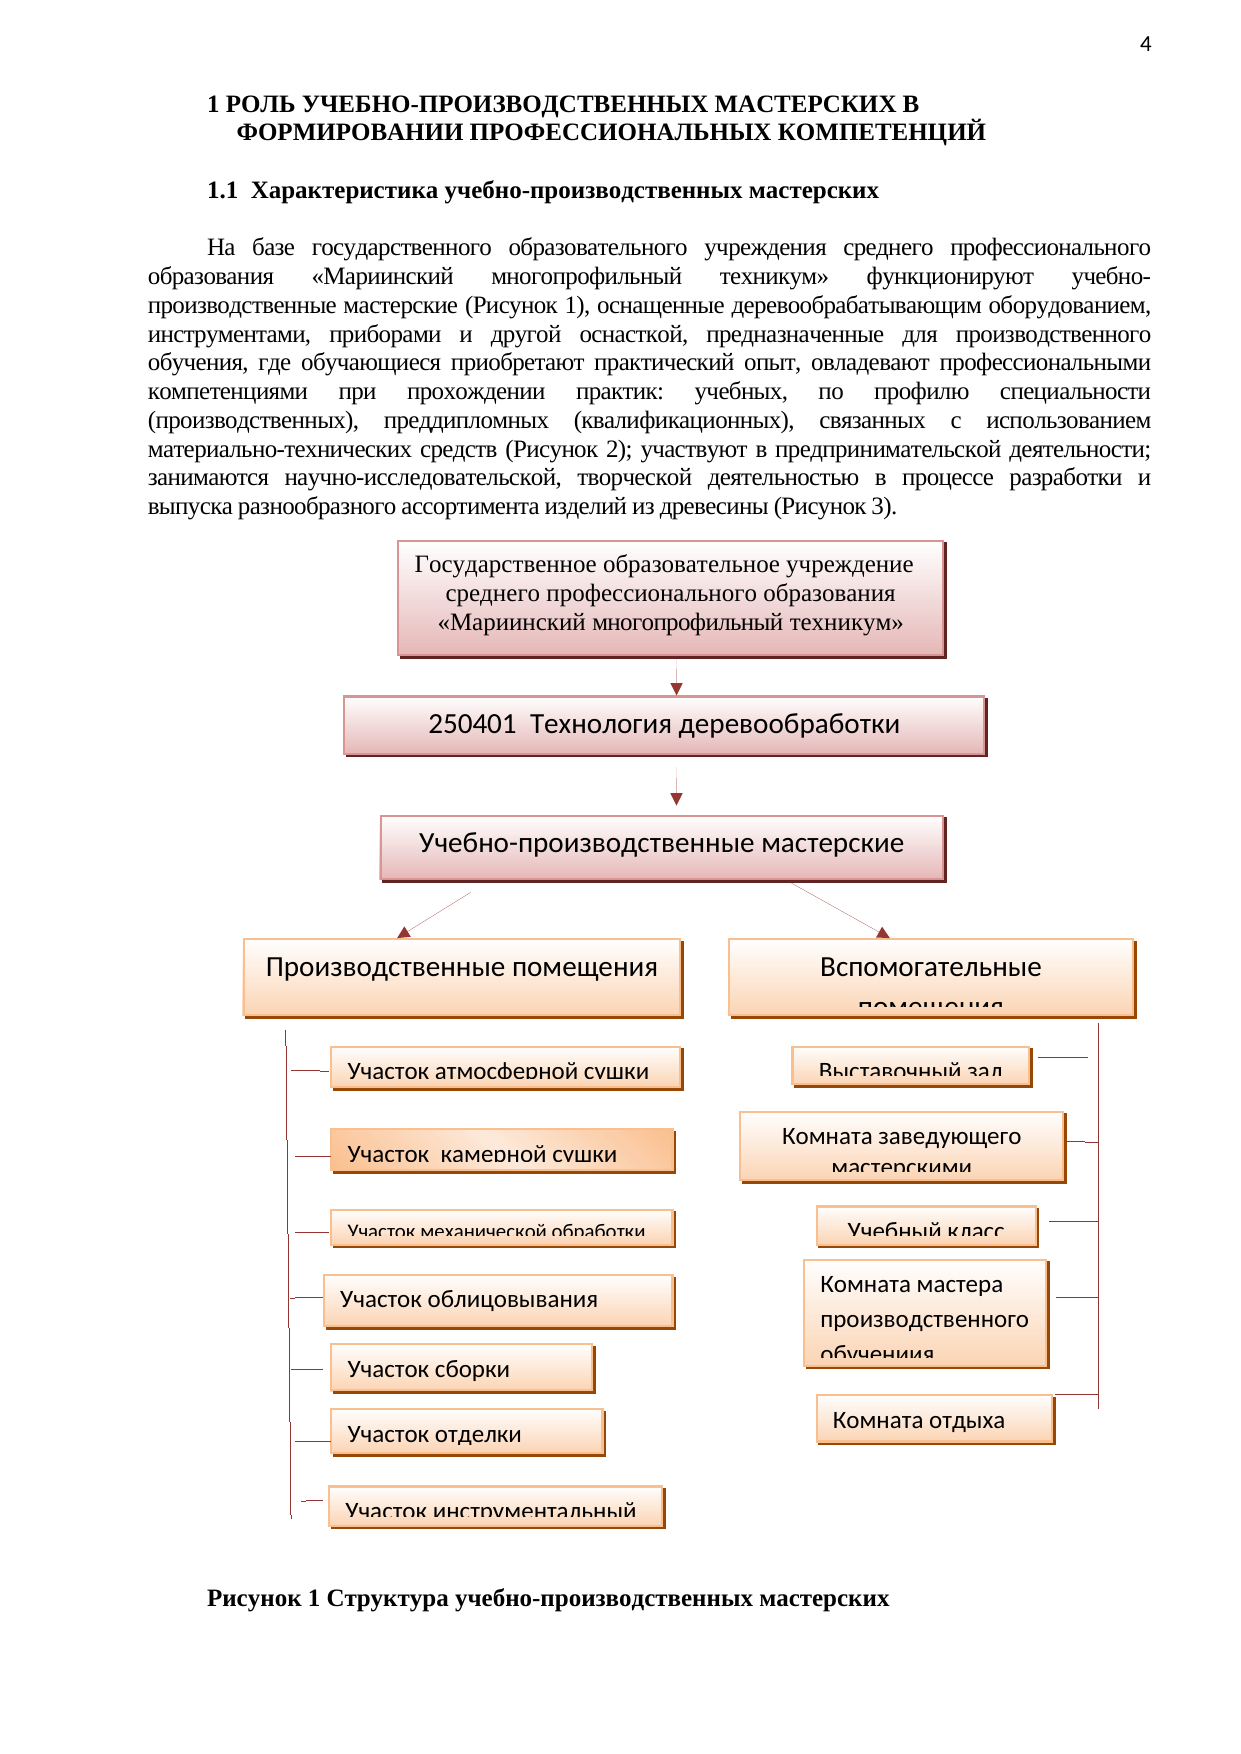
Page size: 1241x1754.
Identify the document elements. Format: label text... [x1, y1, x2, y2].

text Рисунок 1 Структура учебно-производственных мастерских [148, 1583, 1152, 1612]
text На базе государственного образовательного учреждения среднего профессионального образования «Мариинский многопрофильный техникум» функционируют учебно-производственные мастерские (Рисунок 1), оснащенные деревообрабатывающим оборудованием, инструментами, приборами и другой оснасткой, предназначенные для производственного обучения, где обучающиеся приобретают практический опыт, овладевают профессиональными компетенциями при прохождении практик: учебных, по профилю специальности (производственных), преддипломных (квалификационных), связанных с использованием материально-технических средств (Рисунок 2); участвуют в предпринимательской деятельности; занимаются научно-исследовательской, творческой деятельностью в процессе разработки и выпуска разнообразного ассортимента изделий из древесины (Рисунок 3). [148, 232, 1152, 520]
text 1.1 Характеристика учебно-производственных мастерских [148, 175, 1152, 204]
text 1 Роль учебно-производственных мастерских в формировании профессиональных компетенций [207, 89, 1152, 146]
